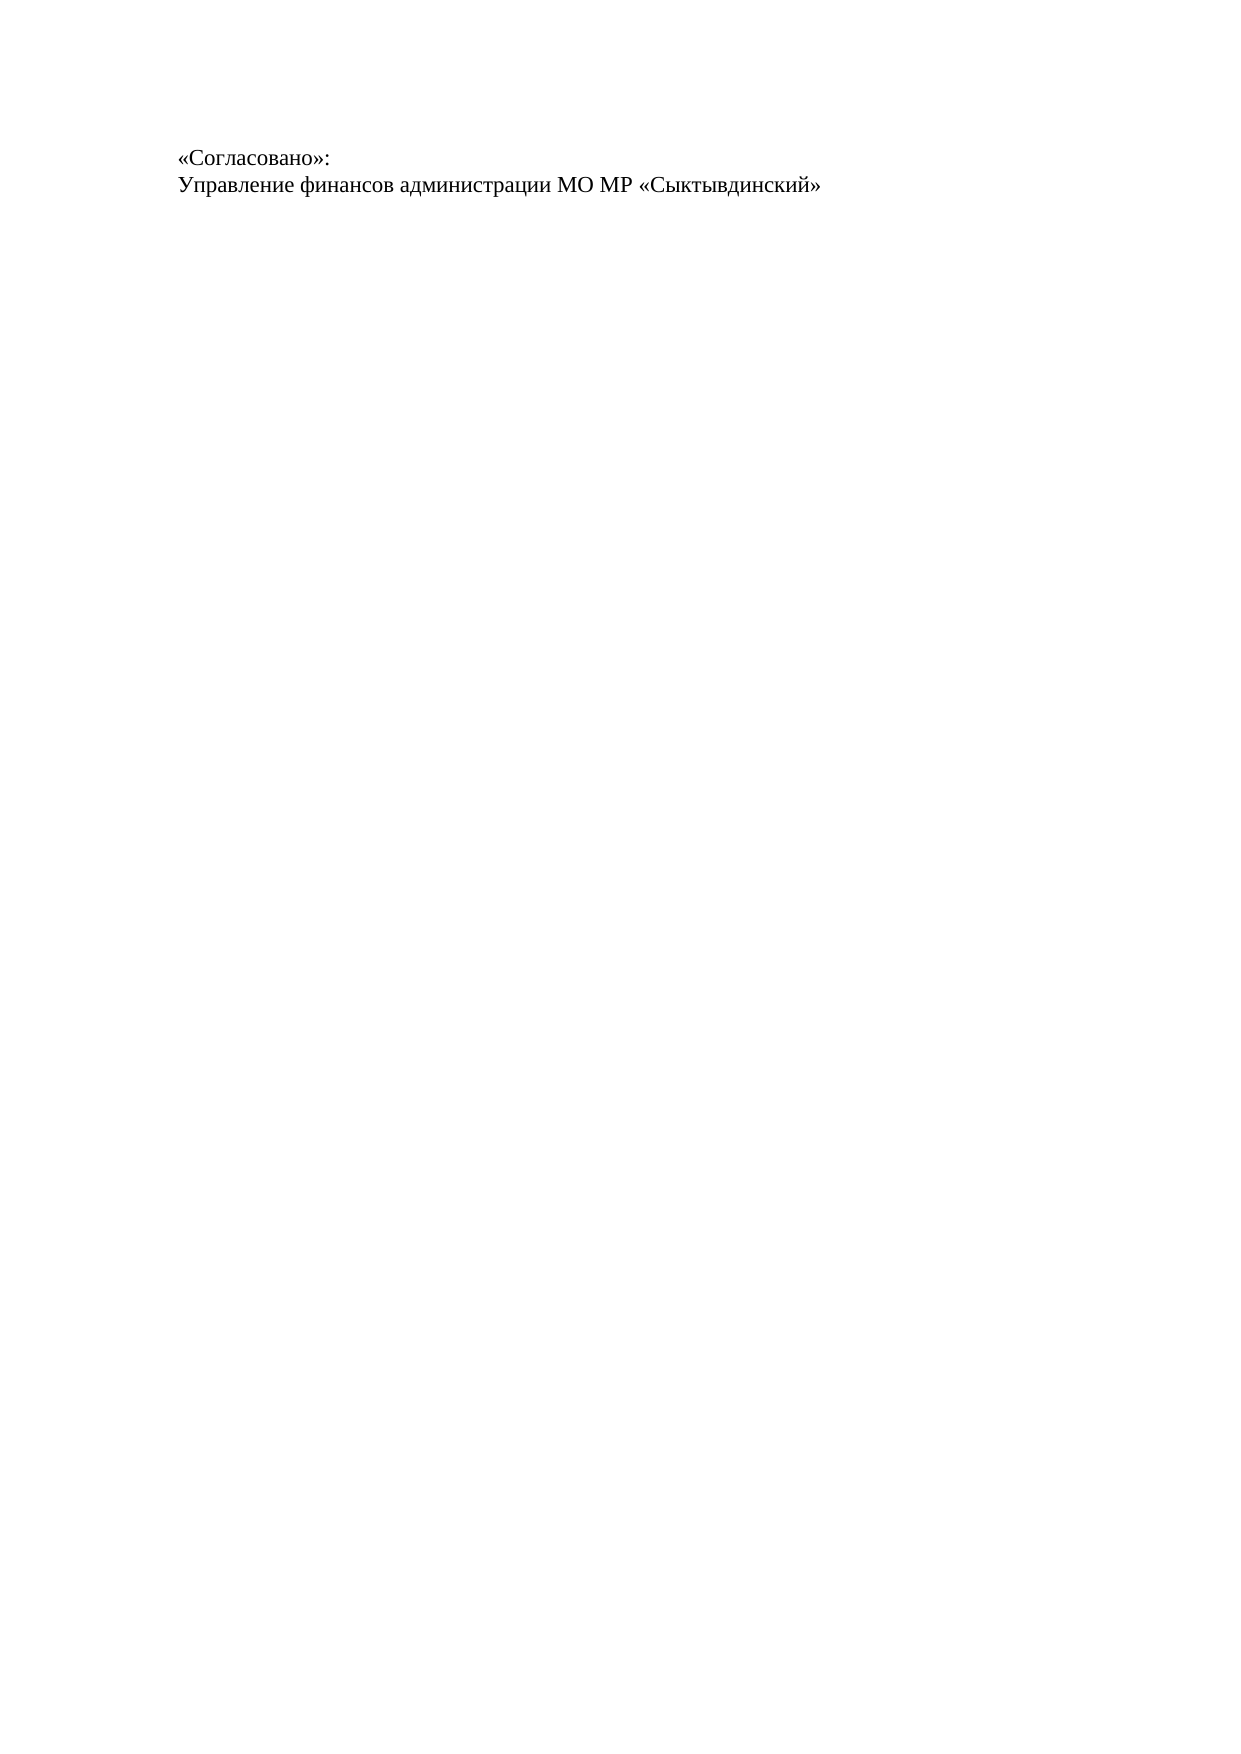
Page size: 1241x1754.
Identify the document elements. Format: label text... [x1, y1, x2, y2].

text Управление финансов администрации МО МР «Сыктывдинский» [177, 171, 1152, 197]
text «Согласовано»: [177, 144, 1152, 171]
